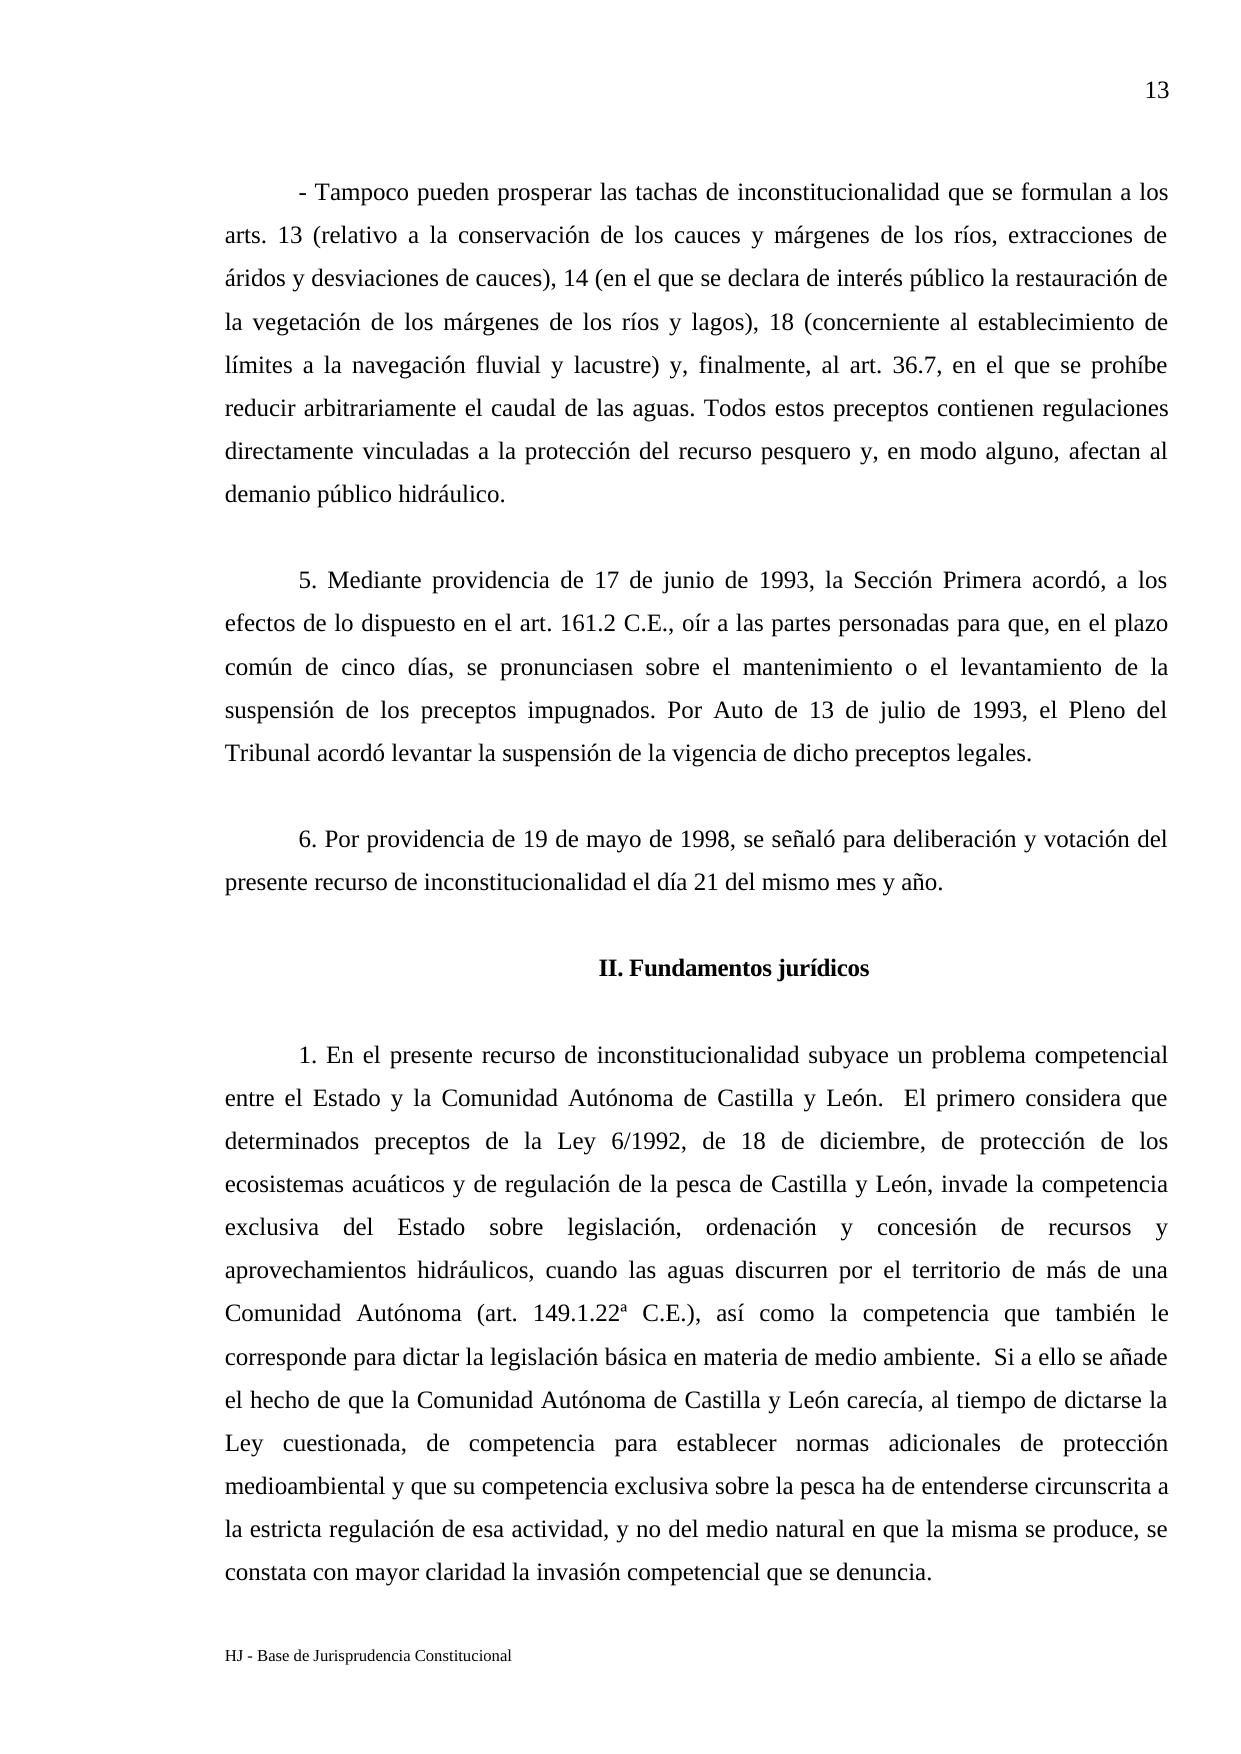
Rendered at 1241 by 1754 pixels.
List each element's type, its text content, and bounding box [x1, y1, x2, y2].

text 5. Mediante providencia de 17 de junio de 1993, la Sección Primera acordó, a los efectos de lo dispuesto en el art. 161.2 C.E., oír a las partes personadas para que, en el plazo común de cinco días, se pronunciasen sobre el mantenimiento o el levantamiento de la suspensión de los preceptos impugnados. Por Auto de 13 de julio de 1993, el Pleno del Tribunal acordó levantar la suspensión de la vigencia de dicho preceptos legales. [224, 565, 1169, 767]
text 6. Por providencia de 19 de mayo de 1998, se señaló para deliberación y votación del presente recurso de inconstitucionalidad el día 21 del mismo mes y año. [224, 824, 1169, 896]
text - Tampoco pueden prosperar las tachas de inconstitucionalidad que se formulan a los arts. 13 (relativo a la conservación de los cauces y márgenes de los ríos, extracciones de áridos y desviaciones de cauces), 14 (en el que se declara de interés público la restauración de la vegetación de los márgenes de los ríos y lagos), 18 (concerniente al establecimiento de límites a la navegación fluvial y lacustre) y, finalmente, al art. 36.7, en el que se prohíbe reducir arbitrariamente el caudal de las aguas. Todos estos preceptos contienen regulaciones directamente vinculadas a la protección del recurso pesquero y, en modo alguno, afectan al demanio público hidráulico. [224, 177, 1169, 508]
text 1. En el presente recurso de inconstitucionalidad subyace un problema competencial entre el Estado y la Comunidad Autónoma de Castilla y León. El primero considera que determinados preceptos de la Ley 6/1992, de 18 de diciembre, de protección de los ecosistemas acuáticos y de regulación de la pesca de Castilla y León, invade la competencia exclusiva del Estado sobre legislación, ordenación y concesión de recursos y aprovechamientos hidráulicos, cuando las aguas discurren por el territorio de más de una Comunidad Autónoma (art. 149.1.22ª C.E.), así como la competencia que también le corresponde para dictar la legislación básica en materia de medio ambiente. Si a ello se añade el hecho de que la Comunidad Autónoma de Castilla y León carecía, al tiempo de dictarse la Ley cuestionada, de competencia para establecer normas adicionales de protección medioambiental y que su competencia exclusiva sobre la pesca ha de entenderse circunscrita a la estricta regulación de esa actividad, y no del medio natural en que la misma se produce, se constata con mayor claridad la invasión competencial que se denuncia. [224, 1040, 1169, 1586]
subtitle II. Fundamentos jurídicos [224, 953, 1169, 982]
